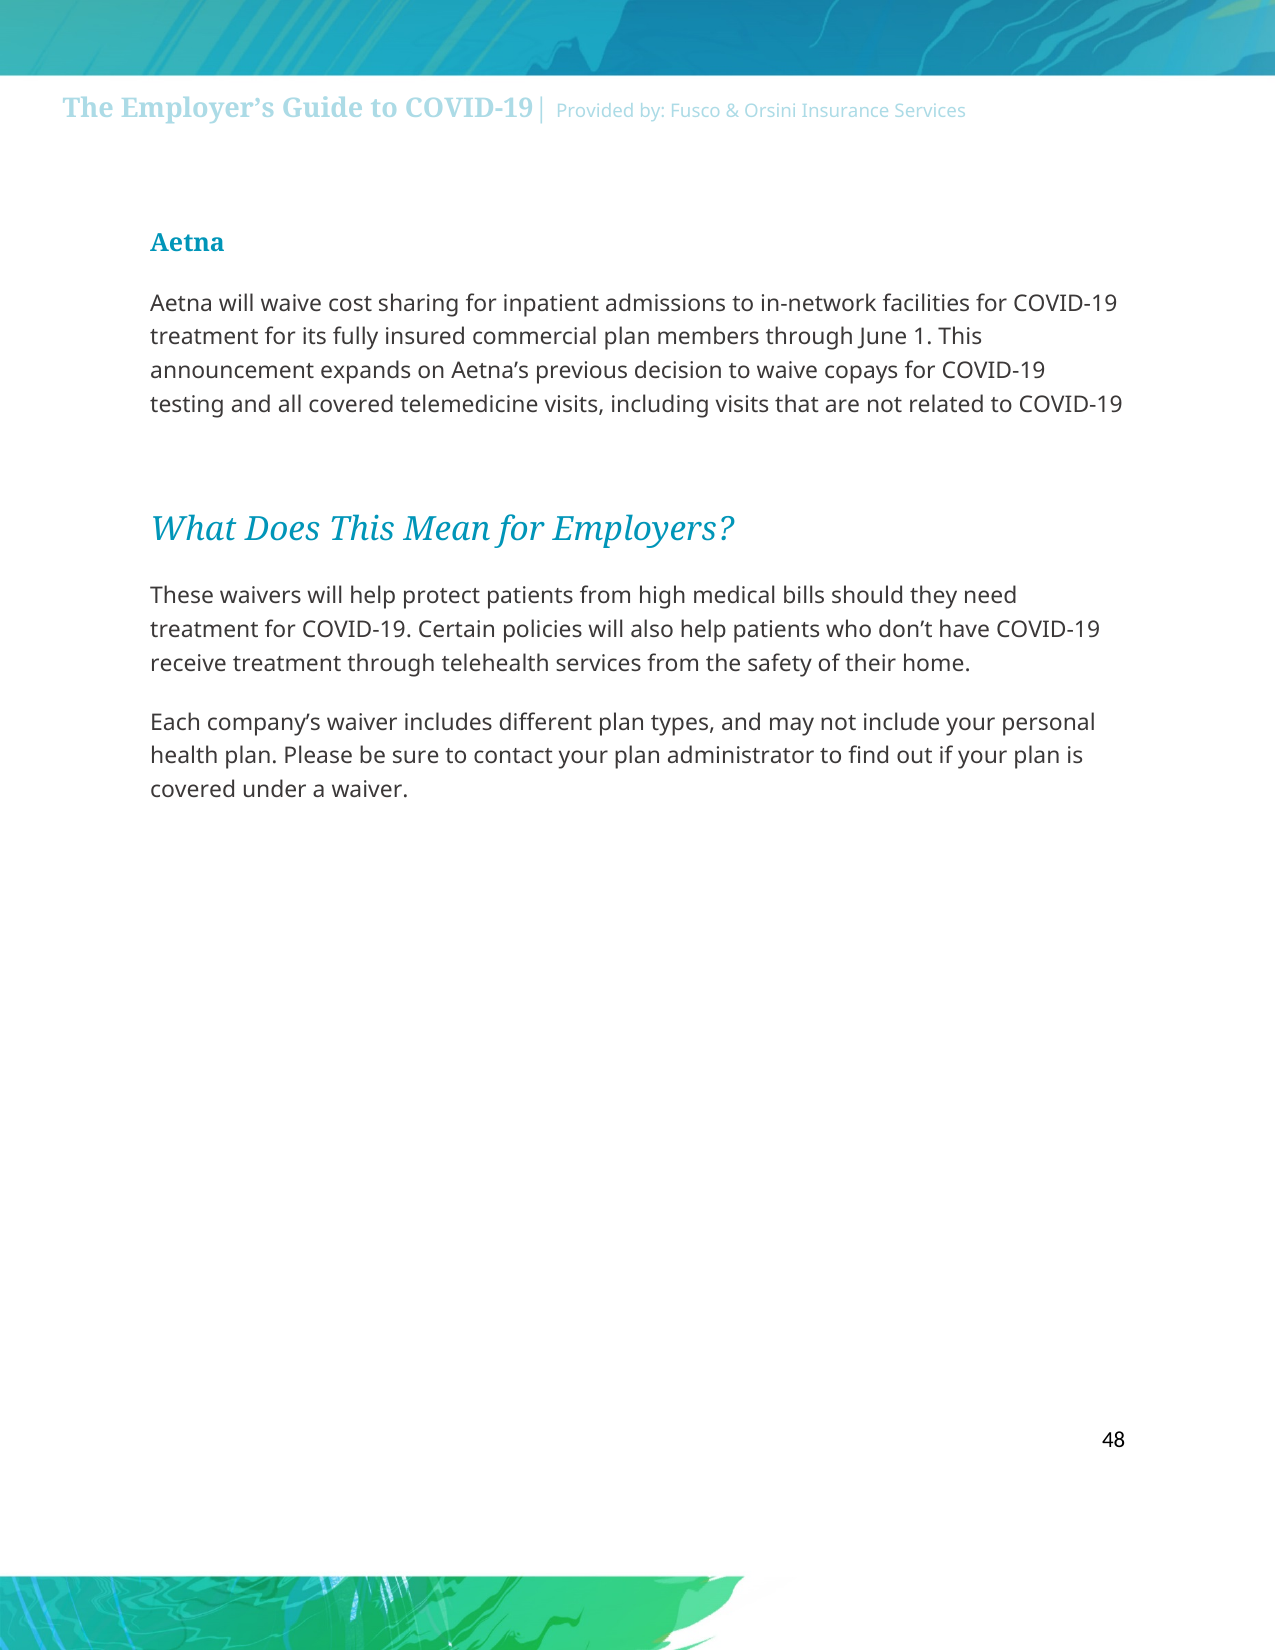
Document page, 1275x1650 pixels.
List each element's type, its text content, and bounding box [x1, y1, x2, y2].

picture [0, 0, 1275, 91]
text Aetna will waive cost sharing for inpatient admissions to in-network facilities for COVID-19 treatment for its fully insured commercial plan members through June 1. This announcement expands on Aetna’s previous decision to waive copays for COVID-19 testing and all covered telemedicine visits, including visits that are not related to COVID-19 [150, 286, 1125, 419]
text Each company’s waiver includes different plan types, and may not include your personal health plan. Please be sure to contact your plan administrator to find out if your plan is covered under a waiver. [150, 705, 1125, 804]
subtitle What Does This Mean for Employers? [150, 505, 1125, 551]
picture [0, 93, 1275, 1650]
text These waivers will help protect patients from high medical bills should they need treatment for COVID-19. Certain policies will also help patients who don’t have COVID-19 receive treatment through telehealth services from the safety of their home. [150, 579, 1125, 678]
subtitle Aetna [150, 225, 1125, 259]
